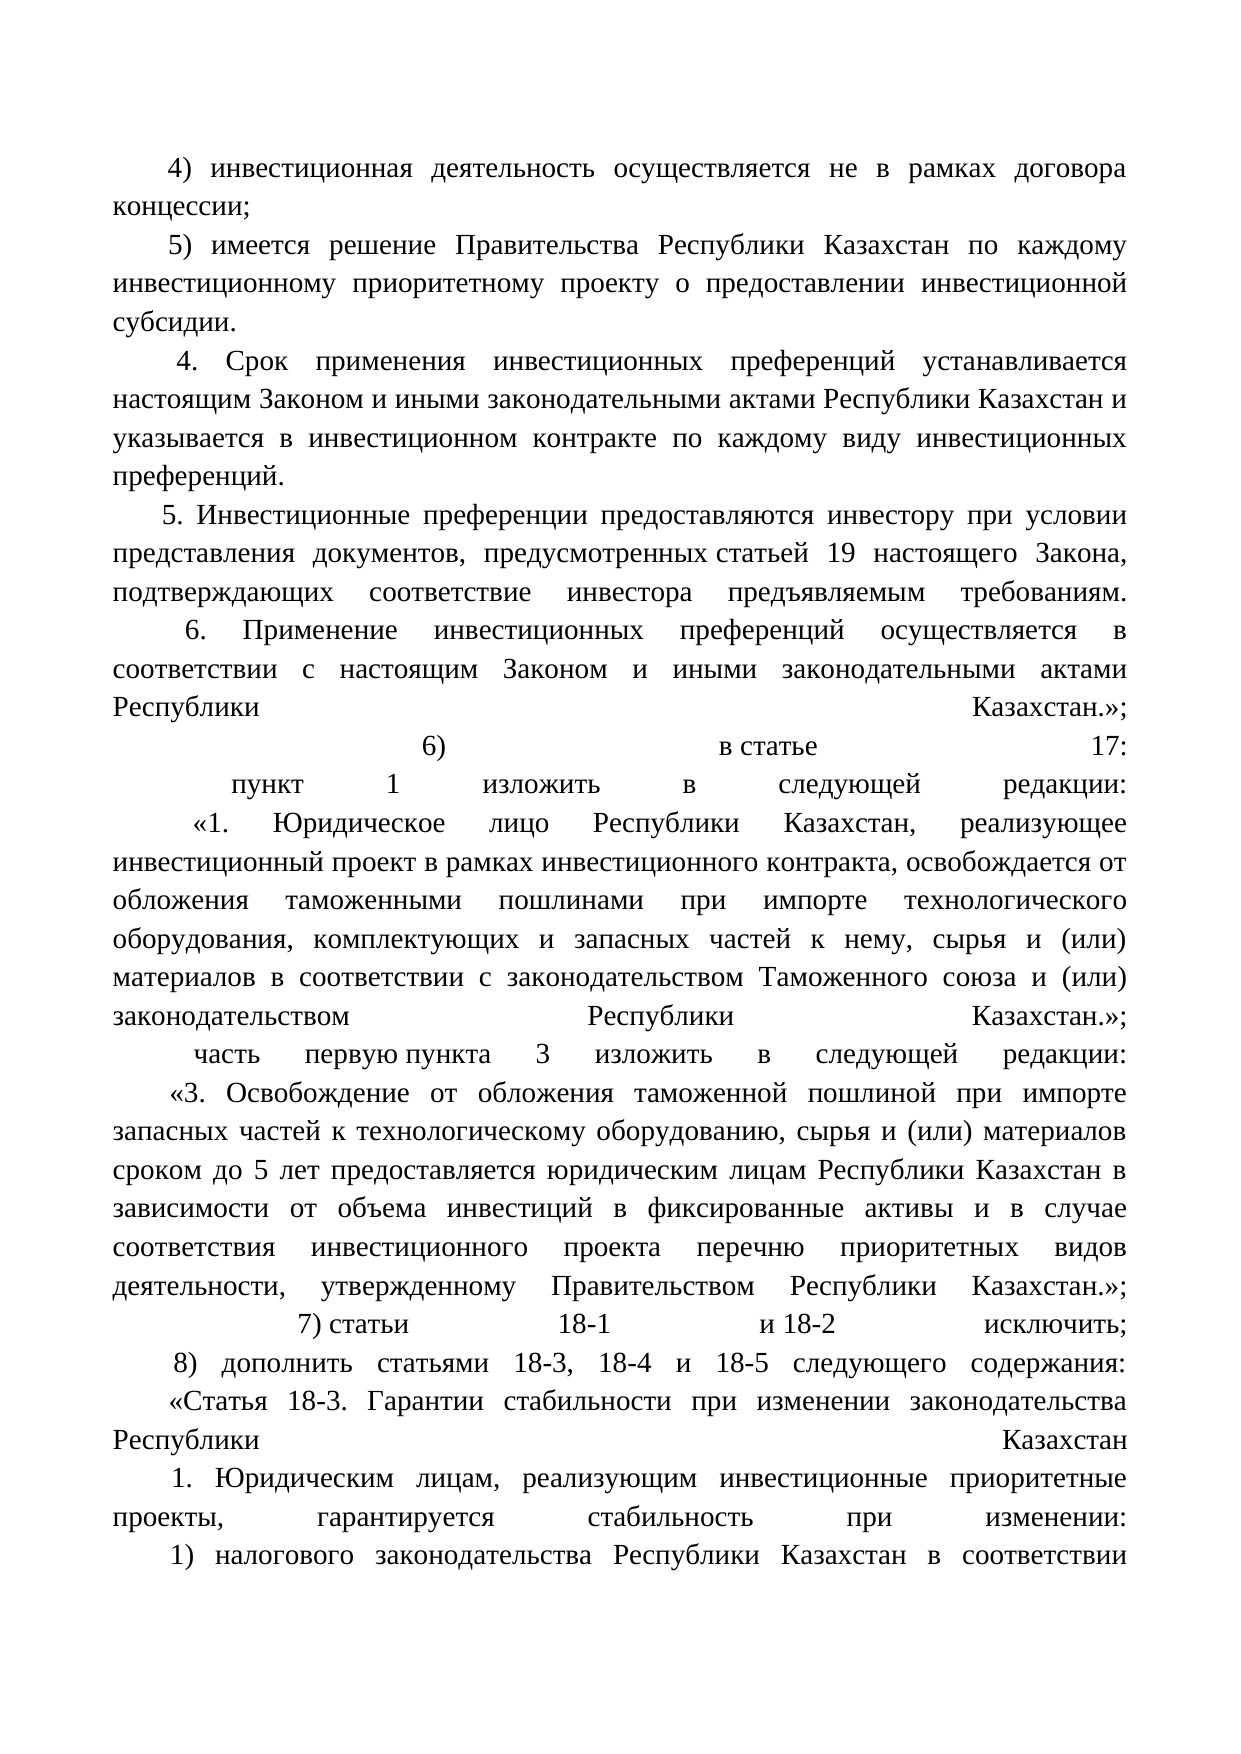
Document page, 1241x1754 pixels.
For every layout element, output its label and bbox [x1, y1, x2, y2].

text [112, 150, 1128, 1571]
